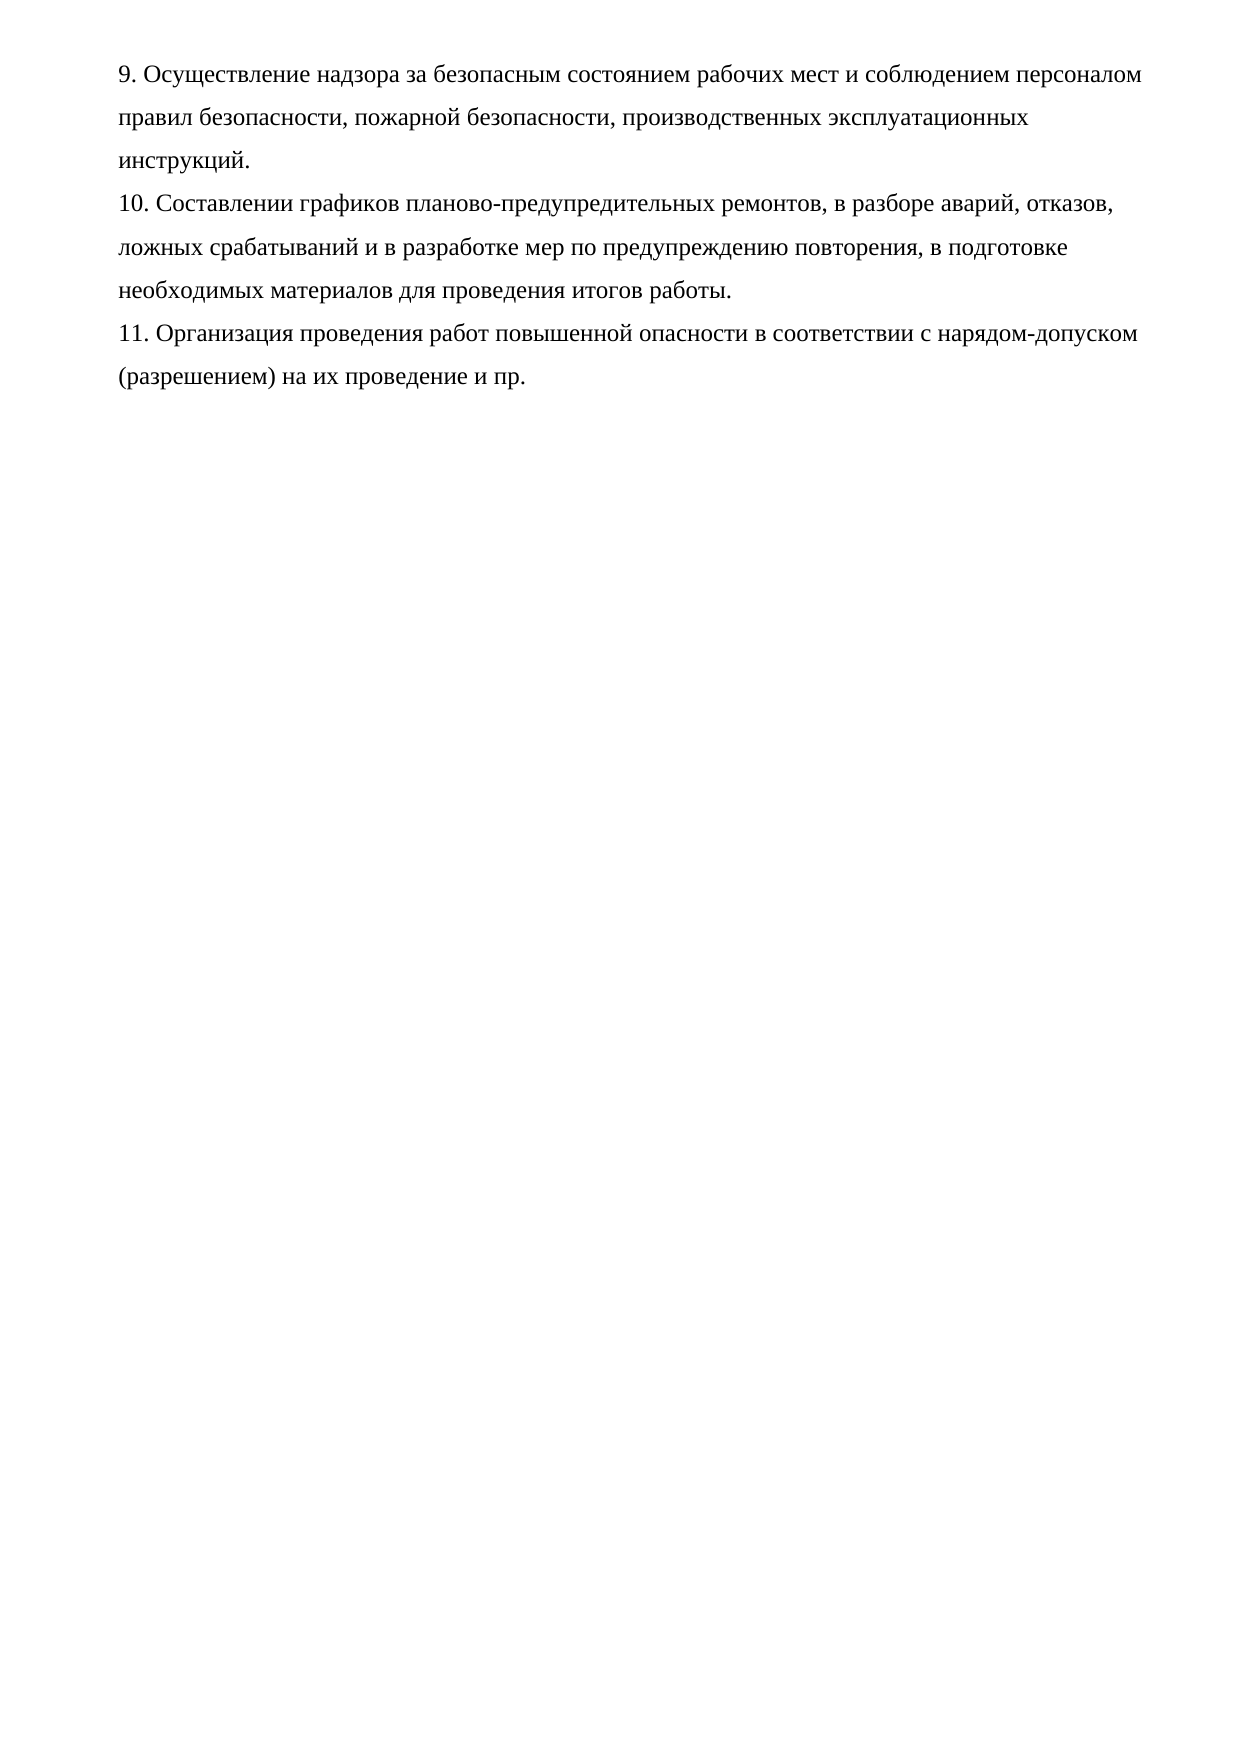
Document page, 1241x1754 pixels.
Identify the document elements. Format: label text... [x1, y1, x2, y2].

text 11. Организация проведения работ повышенной опасности в соответствии с нарядом-допуском (разрешением) на их проведение и пр. [118, 318, 1152, 390]
text 10. Составлении графиков планово-предупредительных ремонтов, в разборе аварий, отказов, ложных срабатываний и в разработке мер по предупреждению повторения, в подготовке необходимых материалов для проведения итогов работы. [118, 188, 1152, 303]
text 9. Осуществление надзора за безопасным состоянием рабочих мест и соблюдением персоналом правил безопасности, пожарной безопасности, производственных эксплуатационных инструкций. [118, 59, 1152, 174]
